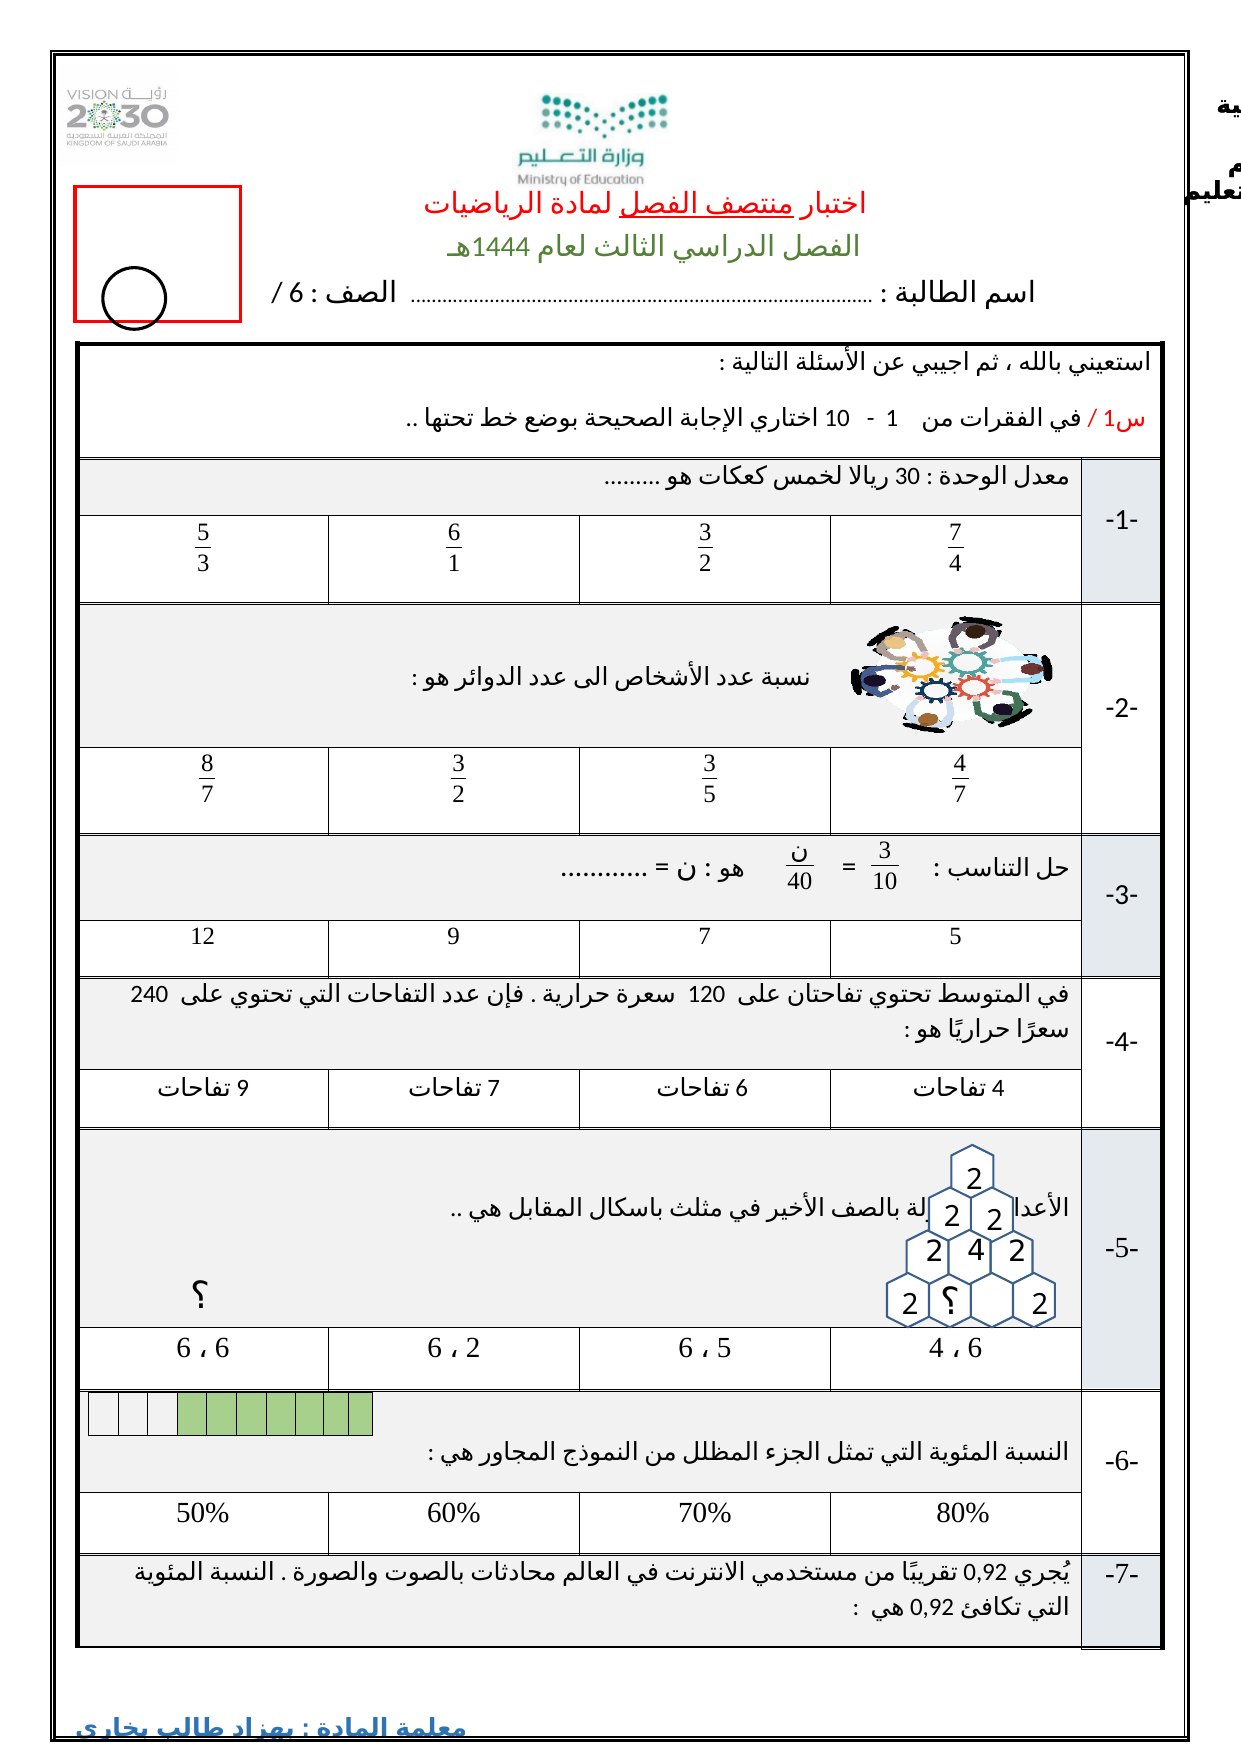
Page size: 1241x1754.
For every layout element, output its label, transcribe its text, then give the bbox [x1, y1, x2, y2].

table_cell [831, 921, 1081, 976]
table_cell [580, 516, 830, 602]
table_cell -3- [1082, 836, 1160, 976]
table_cell حل التناسب : = هو : ن = ............ [80, 836, 1081, 920]
table_cell [80, 516, 328, 602]
picture [57, 63, 177, 166]
table_cell 2 ، 6 [329, 1328, 579, 1388]
table_cell 7 تفاحات [329, 1070, 579, 1127]
table_cell في المتوسط تحتوي تفاحتان على 120 سعرة حرارية . فإن عدد التفاحات التي تحتوي على 240 سعرًا حراريًا هو : [80, 979, 1081, 1069]
table_cell 6 تفاحات [580, 1070, 830, 1127]
table_cell [580, 921, 830, 976]
table_cell نسبة عدد الأشخاص الى عدد الدوائر هو : [80, 605, 829, 747]
picture [512, 93, 671, 195]
table_cell الأعداد المجهولة بالصف الأخير في مثلث باسكال المقابل هي .. [80, 1130, 1081, 1327]
table_cell [329, 516, 579, 602]
table_cell -2- [1082, 605, 1160, 833]
table_cell [329, 921, 579, 976]
table_header استعيني بالله ، ثم اجيبي عن الأسئلة التالية : س1 / في الفقرات من 1 - 10 اختاري الإجابة الصحيحة بوضع خط تحتها .. [80, 346, 1160, 457]
table_cell 6 ، 4 [831, 1328, 1081, 1388]
table_cell 5 ، 6 [580, 1328, 830, 1388]
table_cell -5- [1082, 1130, 1160, 1388]
table_cell معدل الوحدة : 30 ريالا لخمس كعكات هو ......... [80, 460, 1081, 515]
table_cell 6 ، 6 [80, 1328, 328, 1388]
table_cell النسبة المئوية التي تمثل الجزء المظلل من النموذج المجاور هي : [80, 1392, 1081, 1492]
table_cell 60% [329, 1493, 579, 1553]
table_cell [831, 748, 1081, 833]
table_cell -6- [1082, 1392, 1160, 1553]
table_cell يُجري 0,92 تقريبًا من مستخدمي الانترنت في العالم محادثات بالصوت والصورة . النسبة المئوية التي تكافئ 0,92 هي : [80, 1556, 1081, 1646]
table_cell [80, 921, 328, 976]
table_cell [80, 748, 328, 833]
table_cell 50% [80, 1493, 328, 1553]
table_cell 9 تفاحات [80, 1070, 328, 1127]
table_cell -4- [1082, 979, 1160, 1127]
table_cell -7- [1082, 1556, 1160, 1646]
table_cell 70% [580, 1493, 830, 1553]
table_cell 80% [831, 1493, 1081, 1553]
picture [829, 602, 1074, 747]
table_cell [831, 516, 1081, 602]
table_cell [329, 748, 579, 833]
table_cell -1- [1082, 460, 1160, 602]
table_cell [580, 748, 830, 833]
table_cell 4 تفاحات [831, 1070, 1081, 1127]
